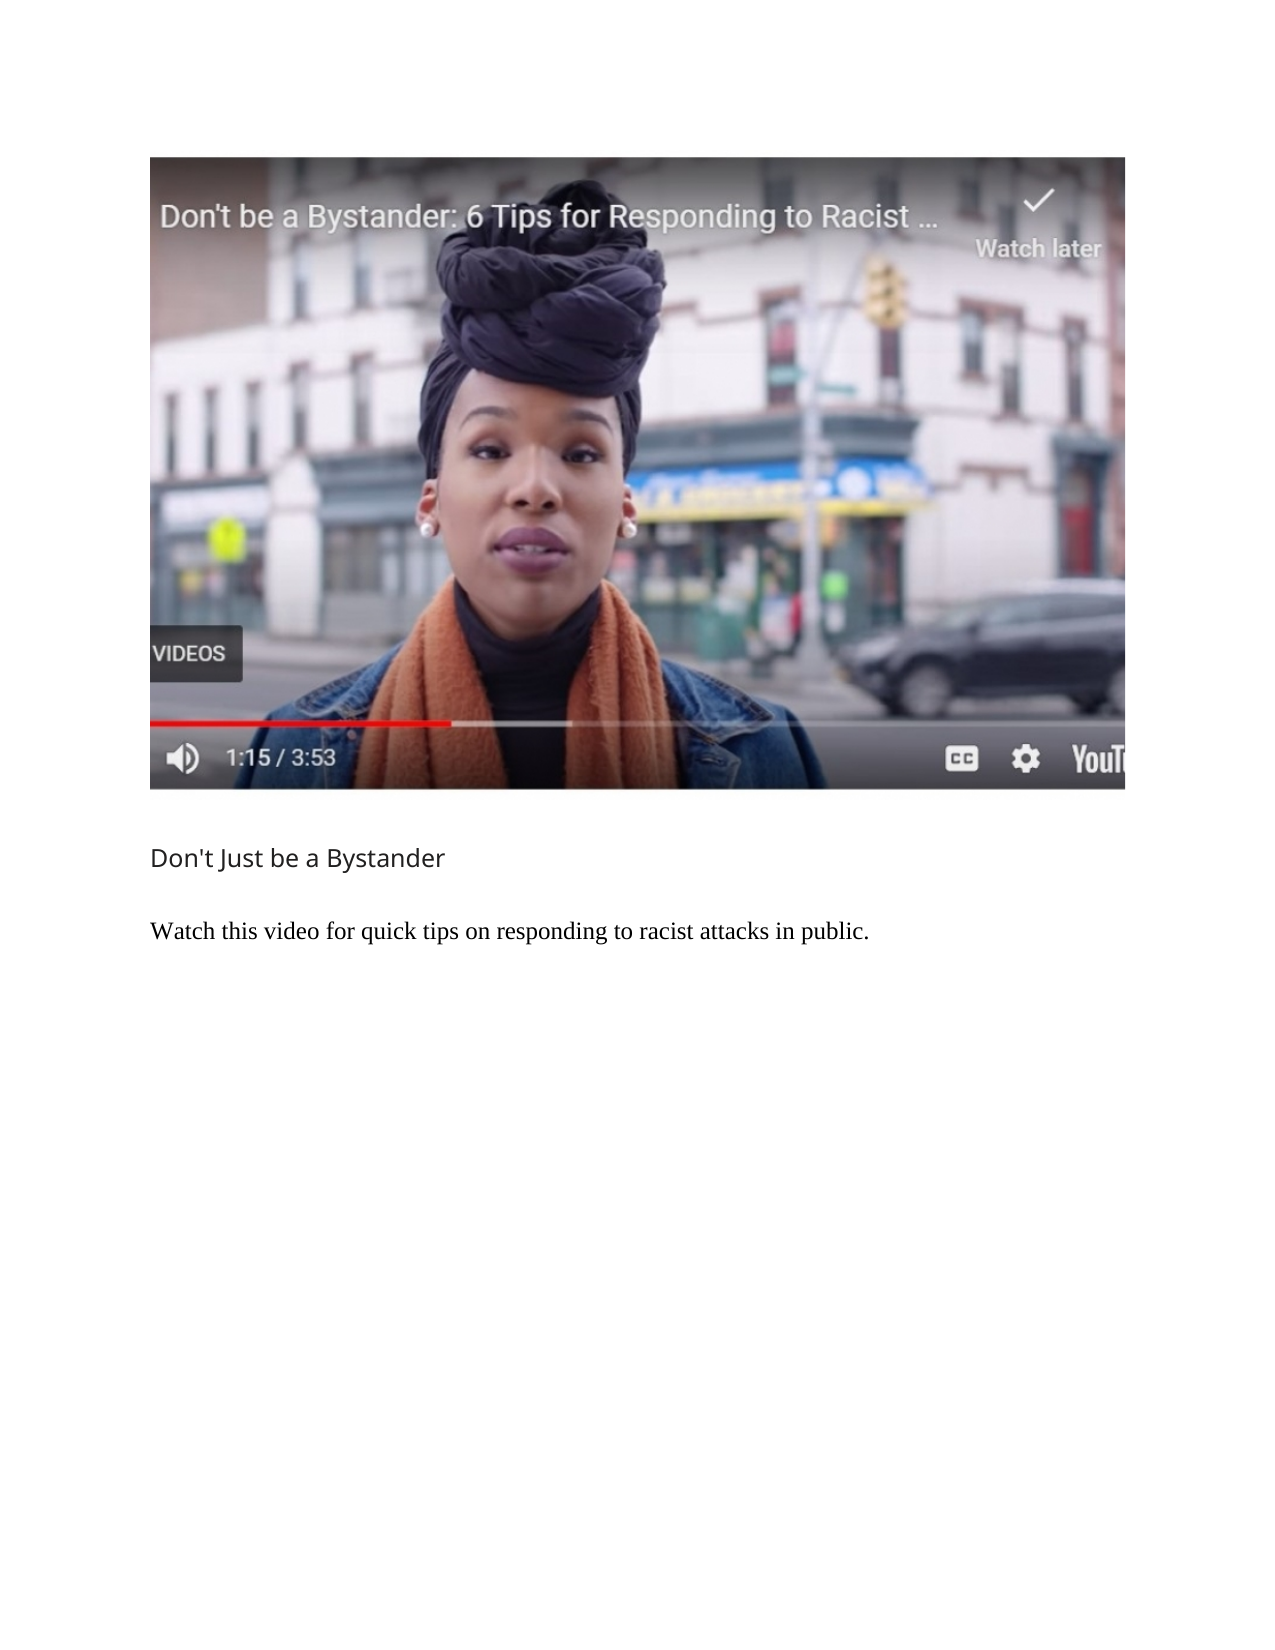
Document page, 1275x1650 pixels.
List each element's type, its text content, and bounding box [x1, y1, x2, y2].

text Watch this video for quick tips on responding to racist attacks in public. [150, 916, 1125, 944]
subtitle Don't Just be a Bystander [150, 840, 1125, 874]
picture [150, 150, 1125, 800]
